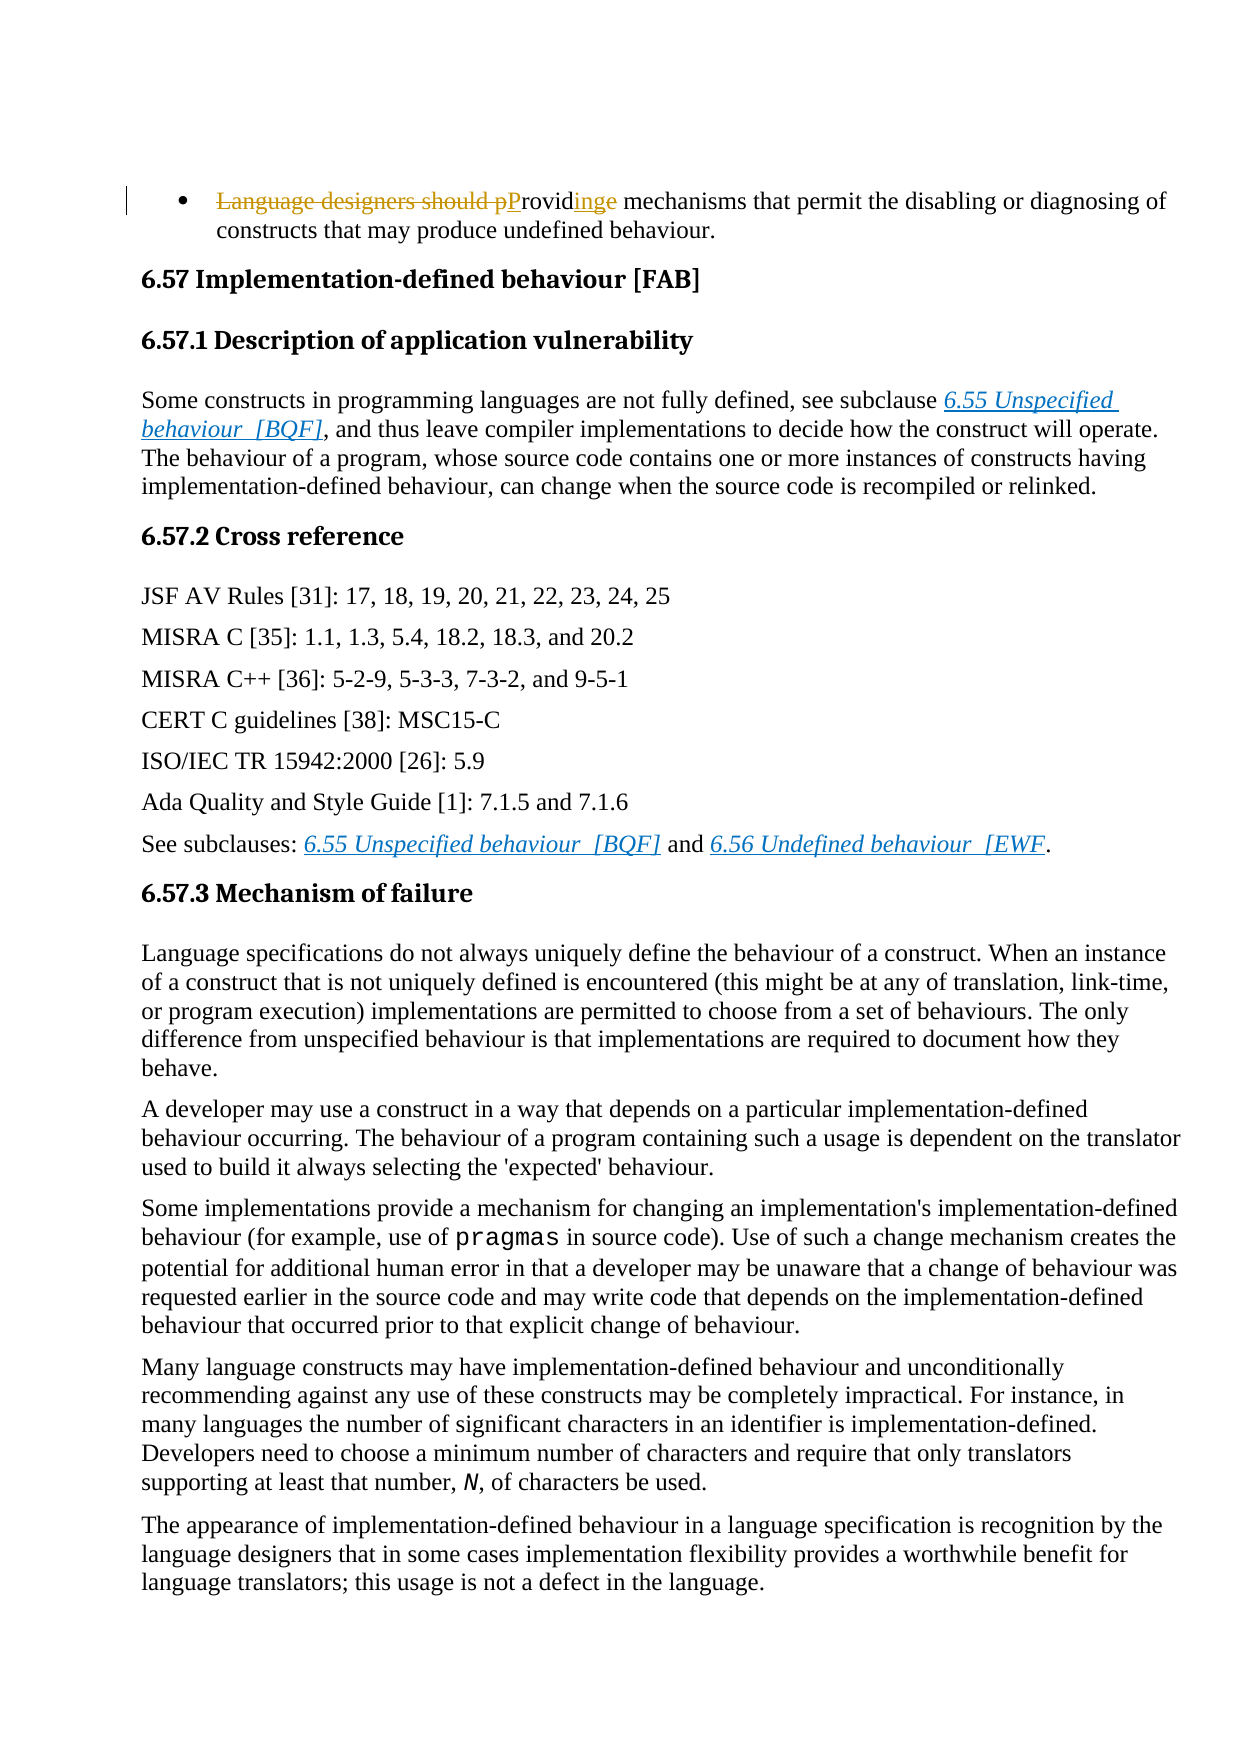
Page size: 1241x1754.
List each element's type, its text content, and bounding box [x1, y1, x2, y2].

text ISO/IEC TR 15942:2000 [26]: 5.9 [141, 746, 1182, 775]
subtitle 6.57.3 Mechanism of failure [141, 878, 1182, 909]
text MISRA C++ [36]: 5-2-9, 5-3-3, 7-3-2, and 9-5-1 [141, 664, 1182, 692]
text Some constructs in programming languages are not fully defined, see subclause 6.55 Unspecified behaviour [BQF], and thus leave compiler implementations to decide how the construct will operate. The behaviour of a program, whose source code contains one or more instances of constructs having implementation-defined behaviour, can change when the source code is recompiled or relinked. [141, 385, 1182, 500]
text See subclauses: 6.55 Unspecified behaviour [BQF] and 6.56 Undefined behaviour [EWF] . [141, 829, 1182, 857]
text Language specifications do not always uniquely define the behaviour of a construct. When an instance of a construct that is not uniquely defined is encountered (this might be at any of translation, link-time, or program execution) implementations are permitted to choose from a set of behaviours. The only difference from unspecified behaviour is that implementations are required to document how they behave. [141, 938, 1182, 1082]
list rovid mechanisms that permit the disabling or diagnosing of constructs that may produce undefined behaviour. [178, 186, 1182, 243]
text Ada Quality and Style Guide [1]: 7.1.5 and 7.1.6 [141, 787, 1182, 816]
text CERT C guidelines [38]: MSC15-C [141, 705, 1182, 734]
text Many language constructs may have implementation-defined behaviour and unconditionally recommending against any use of these constructs may be completely impractical. For instance, in many languages the number of significant characters in an identifier is implementation-defined. Developers need to choose a minimum number of characters and require that only translators supporting at least that number, N, of characters be used. [141, 1352, 1182, 1497]
text A developer may use a construct in a way that depends on a particular implementation-defined behaviour occurring. The behaviour of a program containing such a usage is dependent on the translator used to build it always selecting the 'expected' behaviour. [141, 1094, 1182, 1181]
subtitle 6.57 Implementation-defined behaviour [FAB] [141, 264, 1182, 296]
text MISRA C [35]: 1.1, 1.3, 5.4, 18.2, 18.3, and 20.2 [141, 622, 1182, 651]
text JSF AV Rules [31]: 17, 18, 19, 20, 21, 22, 23, 24, 25 [141, 581, 1182, 610]
text Some implementations provide a mechanism for changing an implementation's implementation-defined behaviour (for example, use of pragmas in source code). Use of such a change mechanism creates the potential for additional human error in that a developer may be unaware that a change of behaviour was requested earlier in the source code and may write code that depends on the implementation-defined behaviour that occurred prior to that explicit change of behaviour. [141, 1193, 1182, 1339]
subtitle 6.57.1 Description of application vulnerability [141, 325, 1182, 356]
subtitle 6.57.2 Cross reference [141, 521, 1182, 552]
text The appearance of implementation-defined behaviour in a language specification is recognition by the language designers that in some cases implementation flexibility provides a worthwhile benefit for language translators; this usage is not a defect in the language. [141, 1510, 1182, 1596]
